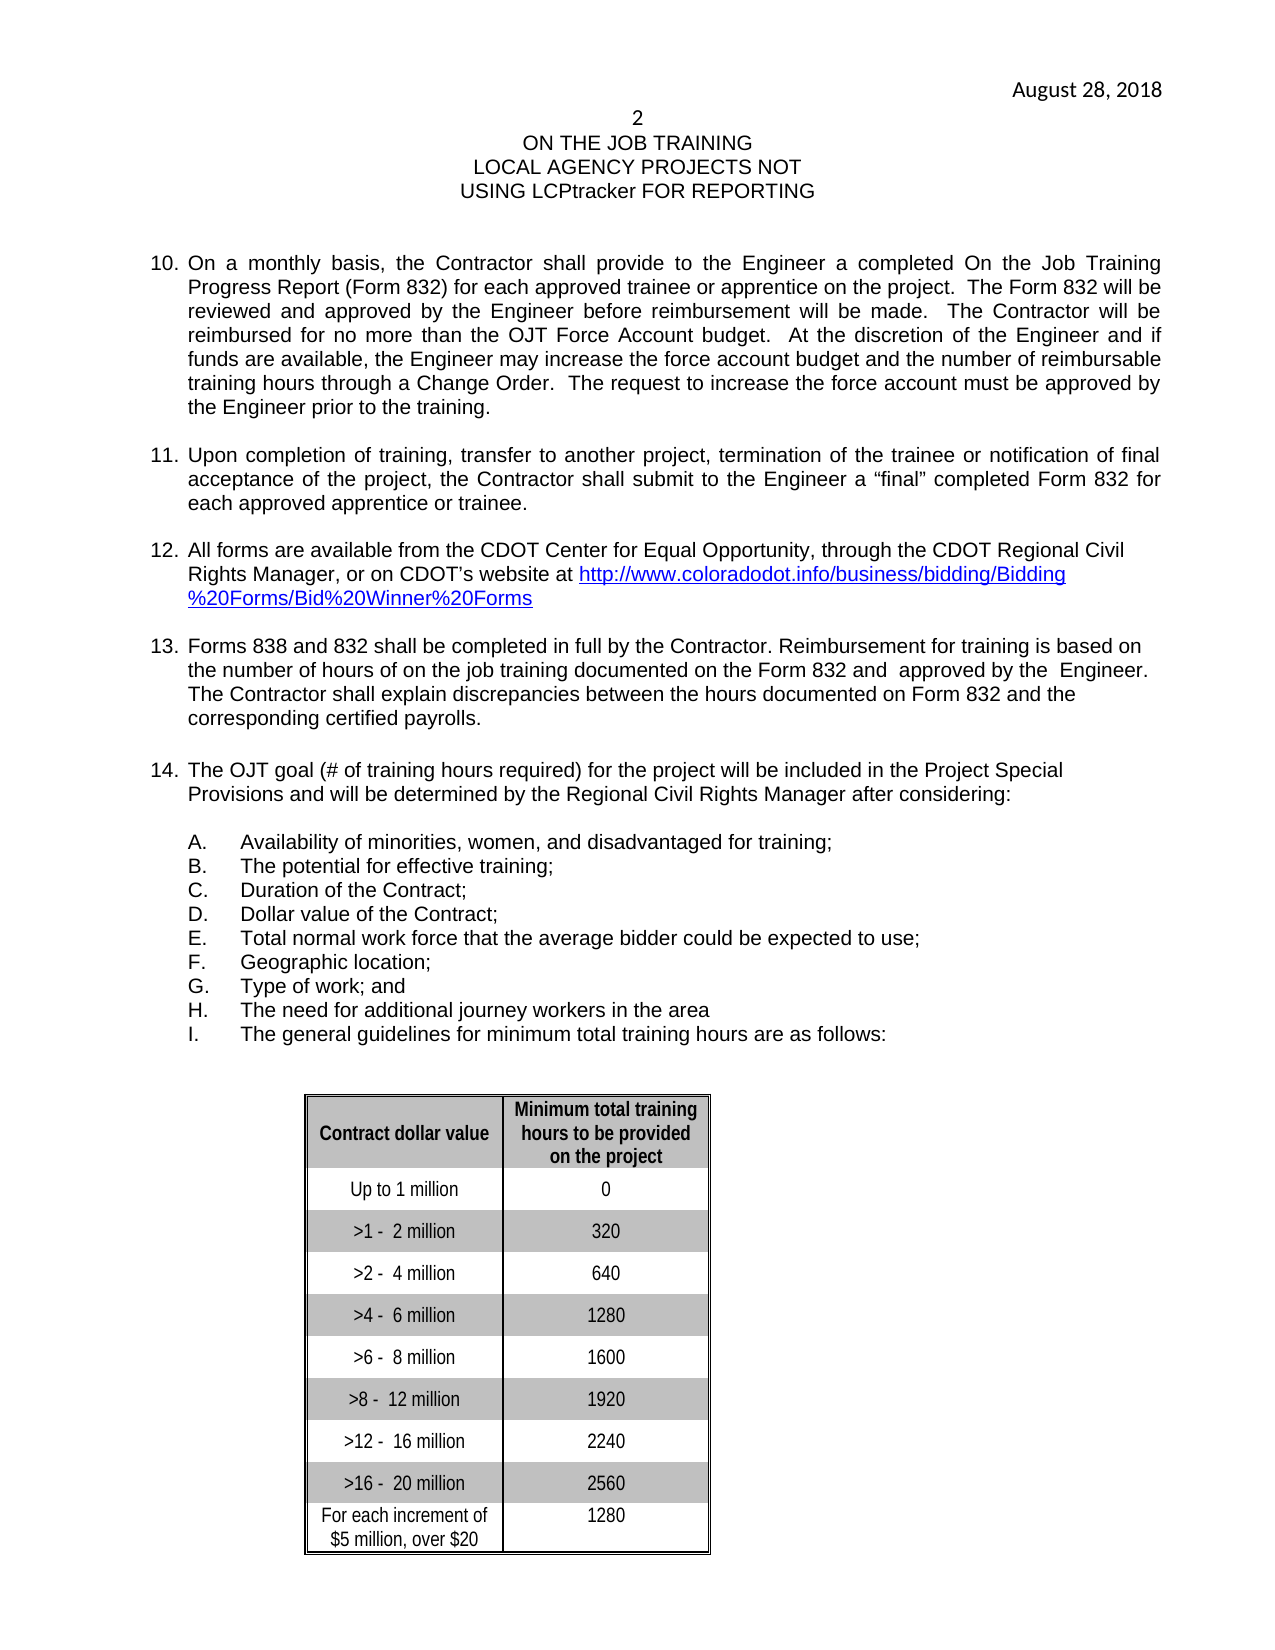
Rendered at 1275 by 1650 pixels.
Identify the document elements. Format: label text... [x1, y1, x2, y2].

table_cell 2240 [504, 1420, 708, 1462]
list Type of work; and [188, 974, 1162, 998]
table_cell >8 - 12 million [308, 1378, 502, 1420]
table_header Contract dollar value [308, 1097, 502, 1168]
table_cell 2560 [504, 1462, 708, 1503]
list Geographic location; [188, 950, 1162, 974]
table_cell 1600 [504, 1336, 708, 1378]
table_cell >16 - 20 million [308, 1462, 502, 1503]
list Dollar value of the Contract; [188, 902, 1162, 926]
table_cell >2 - 4 million [308, 1252, 502, 1294]
table_cell 320 [504, 1210, 708, 1252]
table_cell >12 - 16 million [308, 1420, 502, 1462]
table_cell 0 [504, 1169, 708, 1210]
table_cell Up to 1 million [308, 1169, 502, 1210]
table_cell 1920 [504, 1378, 708, 1420]
list Forms 838 and 832 shall be completed in full by the Contractor. Reimbursement for training is based on the number of hours of on the job training documented on the Form 832 and approved by the Engineer. The Contractor shall explain discrepancies between the hours documented on Form 832 and the corresponding certified payrolls. [150, 634, 1162, 730]
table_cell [308, 1504, 502, 1551]
table_header Minimum total training hours to be provided on the project [504, 1097, 708, 1168]
table_cell 1280 [504, 1504, 708, 1551]
table_cell >4 - 6 million [308, 1294, 502, 1336]
list Availability of minorities, women, and disadvantaged for training; [188, 830, 1162, 854]
table_cell 640 [504, 1252, 708, 1294]
table_cell >6 - 8 million [308, 1336, 502, 1378]
list The potential for effective training; [188, 854, 1162, 878]
list Upon completion of training, transfer to another project, termination of the trainee or notification of final acceptance of the project, the Contractor shall submit to the Engineer a “final” completed Form 832 for each approved apprentice or trainee. [150, 442, 1162, 514]
list All forms are available from the CDOT Center for Equal Opportunity, through the CDOT Regional Civil Rights Manager, or on CDOT’s website at http://www.coloradodot.info/business/bidding/Bidding%20Forms/Bid%20Winner%20Forms [150, 538, 1162, 610]
list Total normal work force that the average bidder could be expected to use; [188, 926, 1162, 950]
list The need for additional journey workers in the area [188, 998, 1162, 1022]
table_cell 1280 [504, 1294, 708, 1336]
table_cell >1 - 2 million [308, 1210, 502, 1252]
list The OJT goal (# of training hours required) for the project will be included in the Project Special Provisions and will be determined by the Regional Civil Rights Manager after considering: [150, 758, 1162, 806]
list On a monthly basis, the Contractor shall provide to the Engineer a completed On the Job Training Progress Report (Form 832) for each approved trainee or apprentice on the project. The Form 832 will be reviewed and approved by the Engineer before reimbursement will be made. The Contractor will be reimbursed for no more than the OJT Force Account budget. At the discretion of the Engineer and if funds are available, the Engineer may increase the force account budget and the number of reimbursable training hours through a Change Order. The request to increase the force account must be approved by the Engineer prior to the training. [150, 251, 1162, 418]
list The general guidelines for minimum total training hours are as follows: [188, 1022, 1162, 1046]
list Duration of the Contract; [188, 878, 1162, 902]
